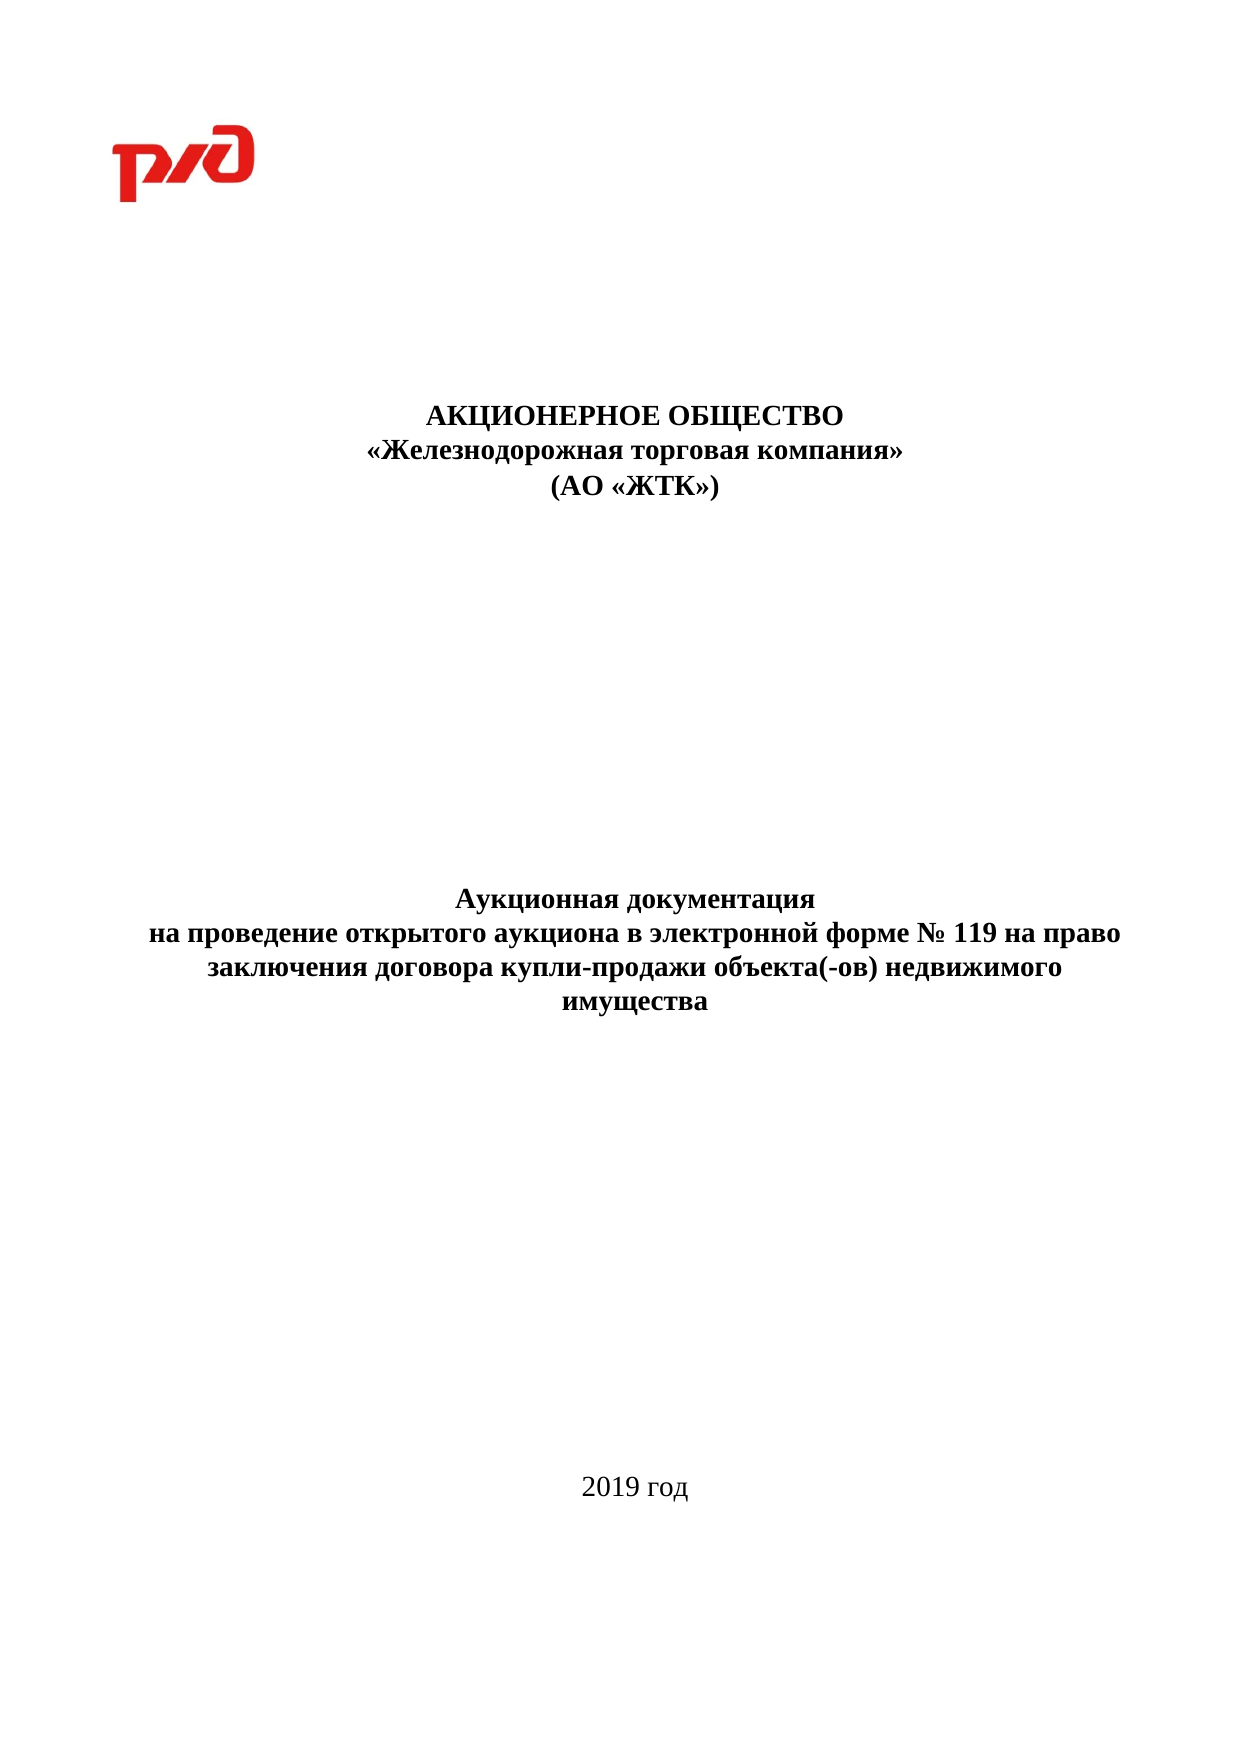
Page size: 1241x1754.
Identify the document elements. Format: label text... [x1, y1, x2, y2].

text (АО «ЖТК») [148, 466, 1122, 503]
picture [0, 0, 1238, 231]
text АКЦИОНЕРНОЕ ОБЩЕСТВО [148, 398, 1122, 432]
text «Железнодорожная торговая компания» [148, 432, 1122, 466]
text 2019 год [148, 1466, 1122, 1504]
text на проведение открытого аукциона в электронной форме № 119 на право заключения договора купли-продажи объекта(-ов) недвижимого имущества [148, 916, 1122, 1016]
text Аукционная документация [148, 878, 1122, 916]
